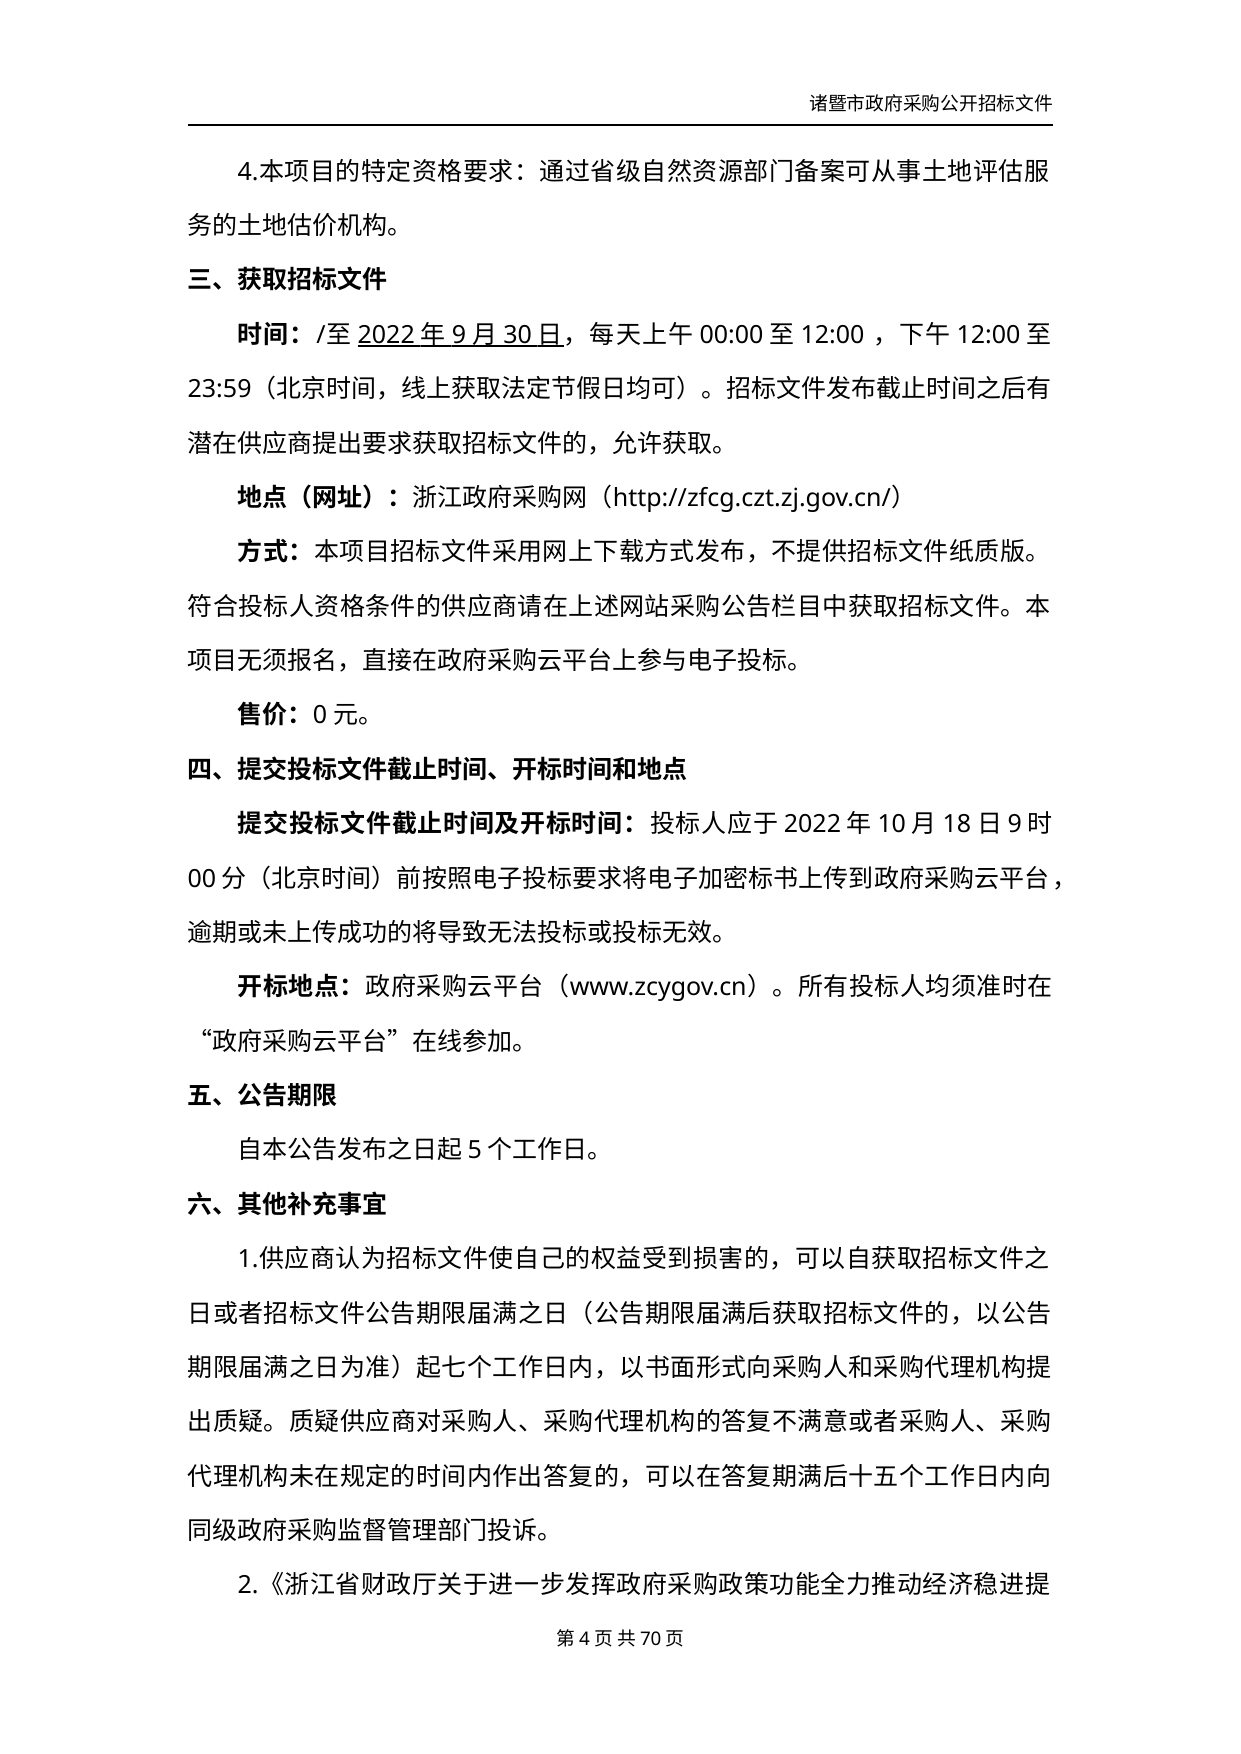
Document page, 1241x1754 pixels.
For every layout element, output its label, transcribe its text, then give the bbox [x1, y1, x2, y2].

text 开标地点：政府采购云平台（www.zcygov.cn）。所有投标人均须准时在“政府采购云平台”在线参加。 [187, 967, 1053, 1057]
text 时间：/至2022年9月30日，每天上午00:00至12:00 ，下午12:00至23:59（北京时间，线上获取法定节假日均可）。招标文件发布截止时间之后有潜在供应商提出要求获取招标文件的，允许获取。 [187, 314, 1053, 459]
text 4.本项目的特定资格要求：通过省级自然资源部门备案可从事土地评估服务的土地估价机构。 [187, 151, 1053, 242]
text 1.供应商认为招标文件使自己的权益受到损害的，可以自获取招标文件之日或者招标文件公告期限届满之日（公告期限届满后获取招标文件的，以公告期限届满之日为准）起七个工作日内，以书面形式向采购人和采购代理机构提出质疑。质疑供应商对采购人、采购代理机构的答复不满意或者采购人、采购代理机构未在规定的时间内作出答复的，可以在答复期满后十五个工作日内向同级政府采购监督管理部门投诉。 [187, 1239, 1053, 1547]
text 售价：0 元。 [187, 695, 1053, 731]
text 方式：本项目招标文件采用网上下载方式发布，不提供招标文件纸质版。符合投标人资格条件的供应商请在上述网站采购公告栏目中获取招标文件。本项目无须报名，直接在政府采购云平台上参与电子投标。 [187, 532, 1053, 677]
text 提交投标文件截止时间及开标时间：投标人应于2022年10月18日9时00分（北京时间）前按照电子投标要求将电子加密标书上传到政府采购云平台，逾期或未上传成功的将导致无法投标或投标无效。 [187, 804, 1053, 949]
text 三、获取招标文件 [187, 260, 1053, 296]
text 六、其他补充事宜 [187, 1184, 1053, 1221]
text 四、提交投标文件截止时间、开标时间和地点 [187, 749, 1053, 786]
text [187, 1565, 1053, 1601]
text 五、公告期限 [187, 1076, 1053, 1112]
text 地点（网址）：浙江政府采购网（http://zfcg.czt.zj.gov.cn/） [187, 477, 1053, 514]
text 自本公告发布之日起5个工作日。 [187, 1130, 1053, 1166]
